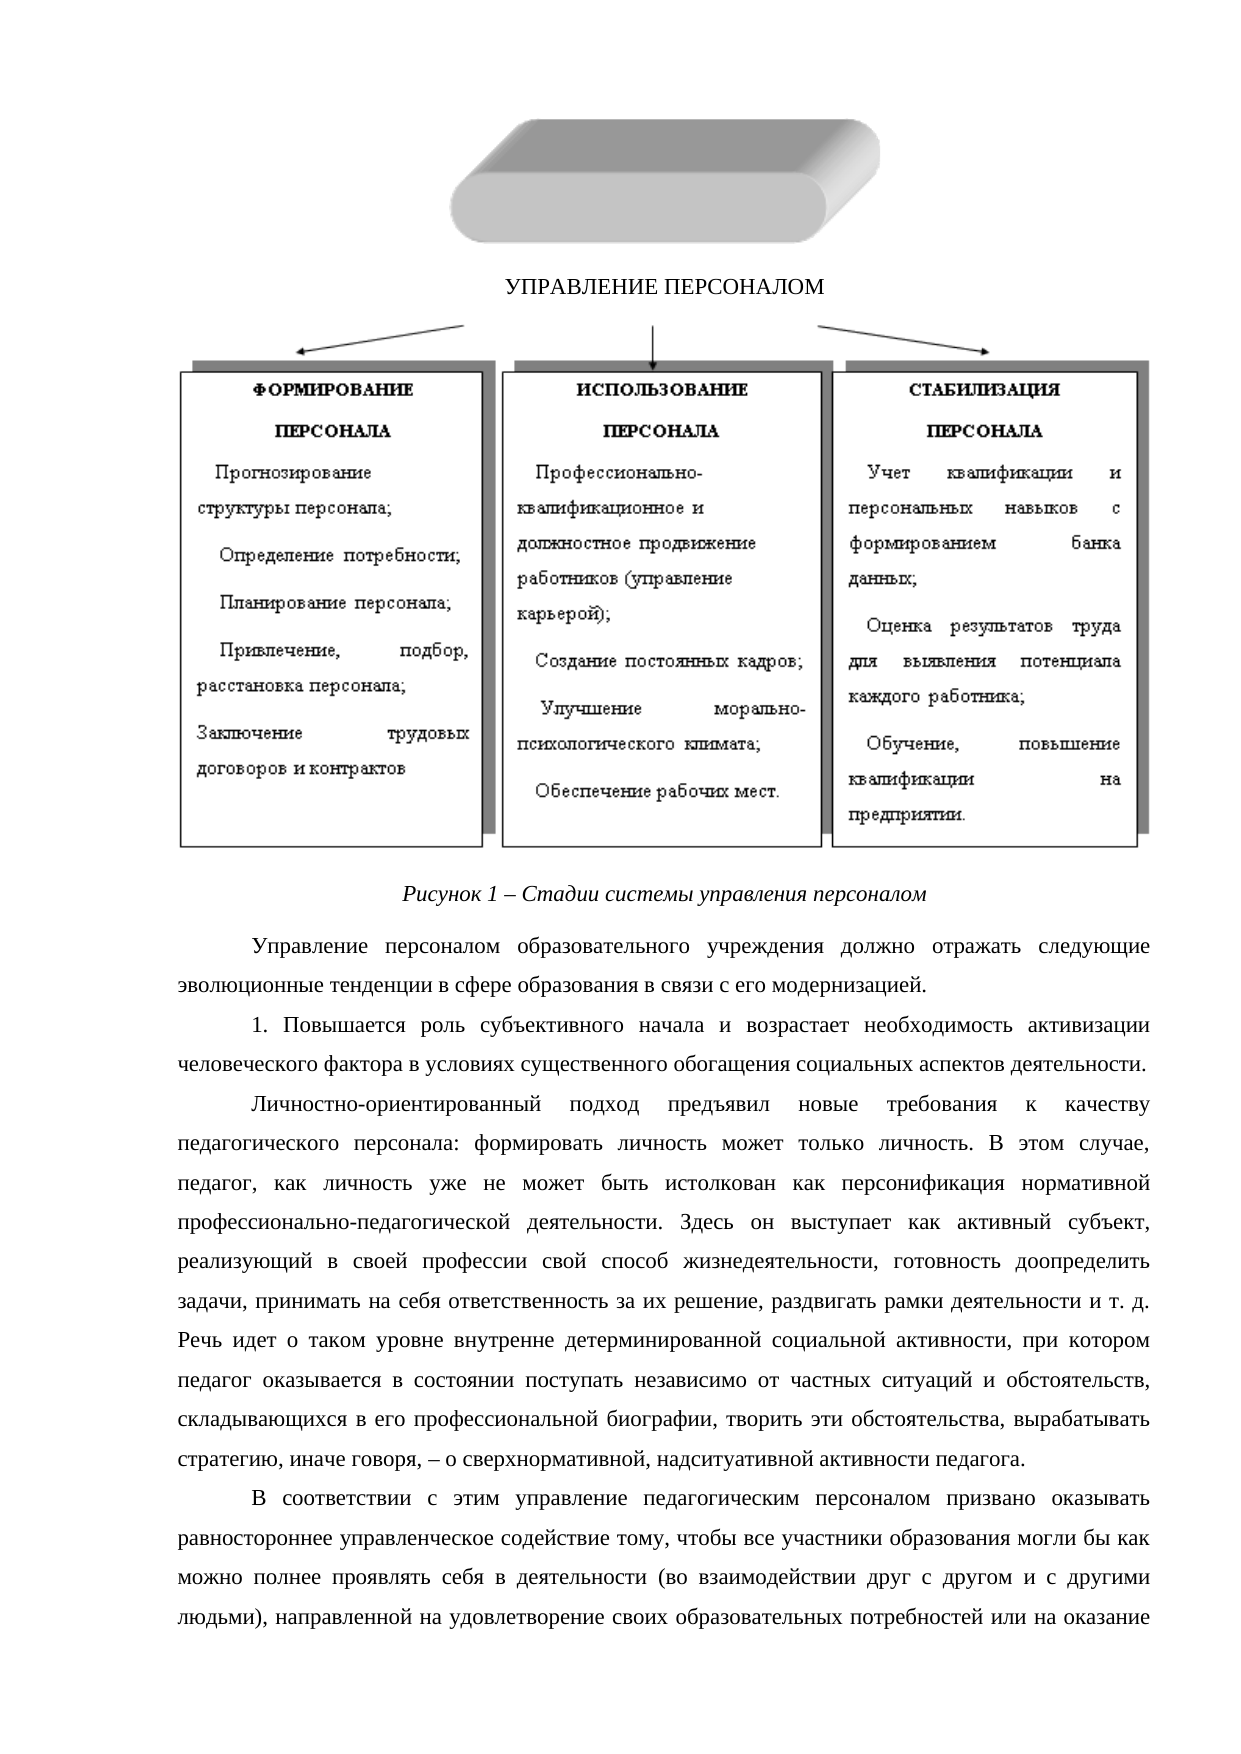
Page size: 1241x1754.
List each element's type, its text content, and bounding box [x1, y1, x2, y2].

text 1. Повышается роль субъективного начала и возрастает необходимость активизации человеческого фактора в условиях существенного обогащения социальных аспектов деятельности. [177, 1011, 1152, 1077]
text Личностно-ориентированный подход предъявил новые требования к качеству педагогического персонала: формировать личность может только личность. В этом случае, педагог, как личность уже не может быть истолкован как персонификация нормативной профессионально-педагогической деятельности. Здесь он выступает как активный субъект, реализующий в своей профессии свой способ жизнедеятельности, готовность доопределить задачи, принимать на себя ответственность за их решение, раздвигать рамки деятельности и т. д. Речь идет о таком уровне внутренне детерминированной социальной активности, при котором педагог оказывается в состоянии поступать независимо от частных ситуаций и обстоятельств, складывающихся в его профессиональной биографии, творить эти обстоятельства, вырабатывать стратегию, иначе говоря, – о сверхнормативной, надситуативной активности педагога. [177, 1090, 1152, 1471]
text УПРАВЛЕНИЕ ПЕРСОНАЛОМ [177, 268, 1152, 299]
text Рисунок 1 – Стадии системы управления персоналом [177, 876, 1152, 907]
picture [177, 324, 1154, 851]
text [177, 1484, 1152, 1629]
picture [448, 118, 880, 244]
text Управление персоналом образовательного учреждения должно отражать следующие эволюционные тенденции в сфере образования в связи с его модернизацией. [177, 932, 1152, 998]
